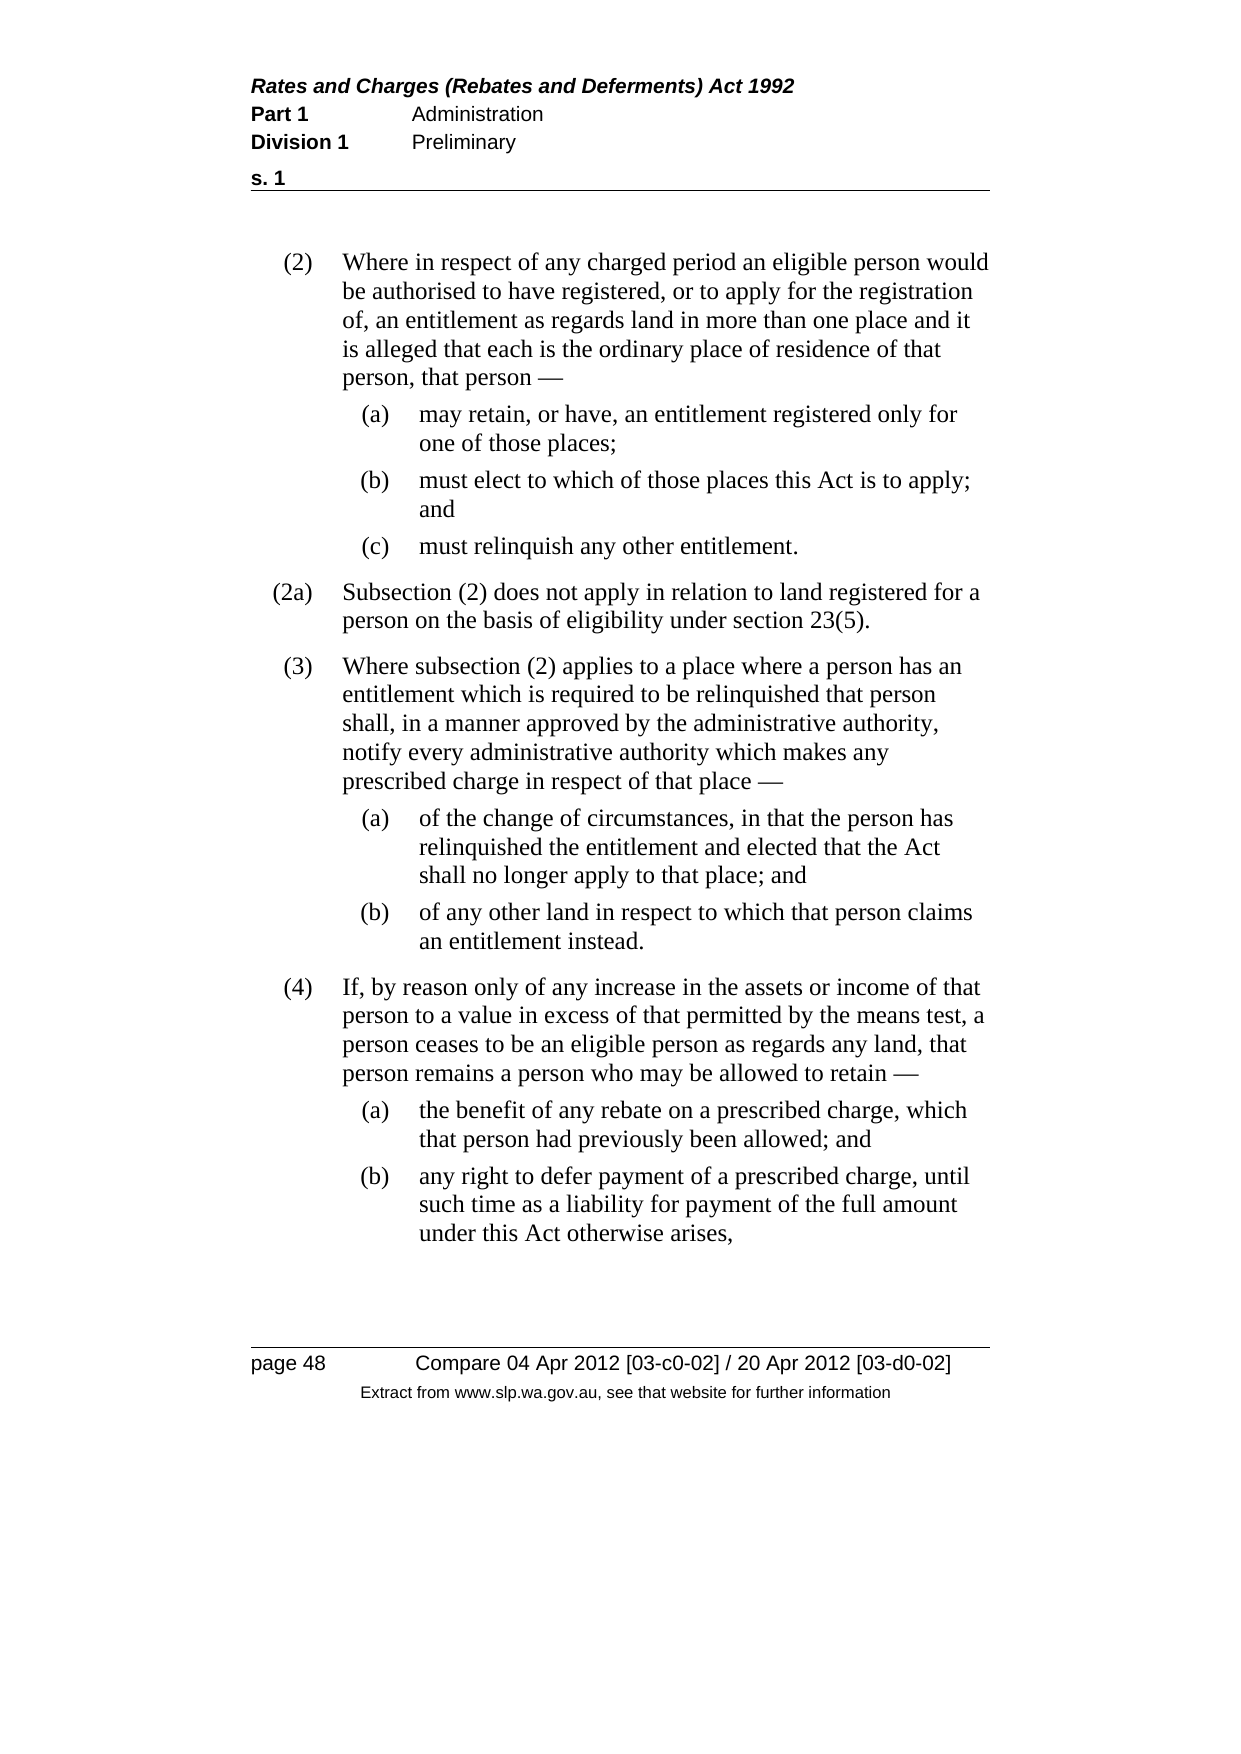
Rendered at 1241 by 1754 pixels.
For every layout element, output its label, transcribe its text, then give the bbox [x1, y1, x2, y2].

text (a) may retain, or have, an entitlement registered only for one of those places; [251, 399, 990, 457]
text (a) the benefit of any rebate on a prescribed charge, which that person had previously been allowed; and [251, 1095, 990, 1152]
text (a) of the change of circumstances, in that the person has relinquished the entitlement and elected that the Act shall no longer apply to that place; and [251, 803, 990, 889]
text (2a) Subsection (2) does not apply in relation to land registered for a person on the basis of eligibility under section 23(5). [251, 577, 990, 634]
text (b) any right to defer payment of a prescribed charge, until such time as a liability for payment of the full amount under this Act otherwise arises, [251, 1161, 990, 1247]
text (3) Where subsection (2) applies to a place where a person has an entitlement which is required to be relinquished that person shall, in a manner approved by the administrative authority, notify every administrative authority which makes any prescribed charge in respect of that place — [251, 651, 990, 794]
text (2) Where in respect of any charged period an eligible person would be authorised to have registered, or to apply for the registration of, an entitlement as regards land in more than one place and it is alleged that each is the ordinary place of residence of that person, that person — [251, 247, 990, 391]
text (4) If, by reason only of any increase in the assets or income of that person to a value in excess of that permitted by the means test, a person ceases to be an eligible person as regards any land, that person remains a person who may be allowed to retain — [251, 972, 990, 1087]
text (b) of any other land in respect to which that person claims an entitlement instead. [251, 897, 990, 955]
text (c) must relinquish any other entitlement. [251, 531, 990, 560]
text (b) must elect to which of those places this Act is to apply; and [251, 465, 990, 523]
